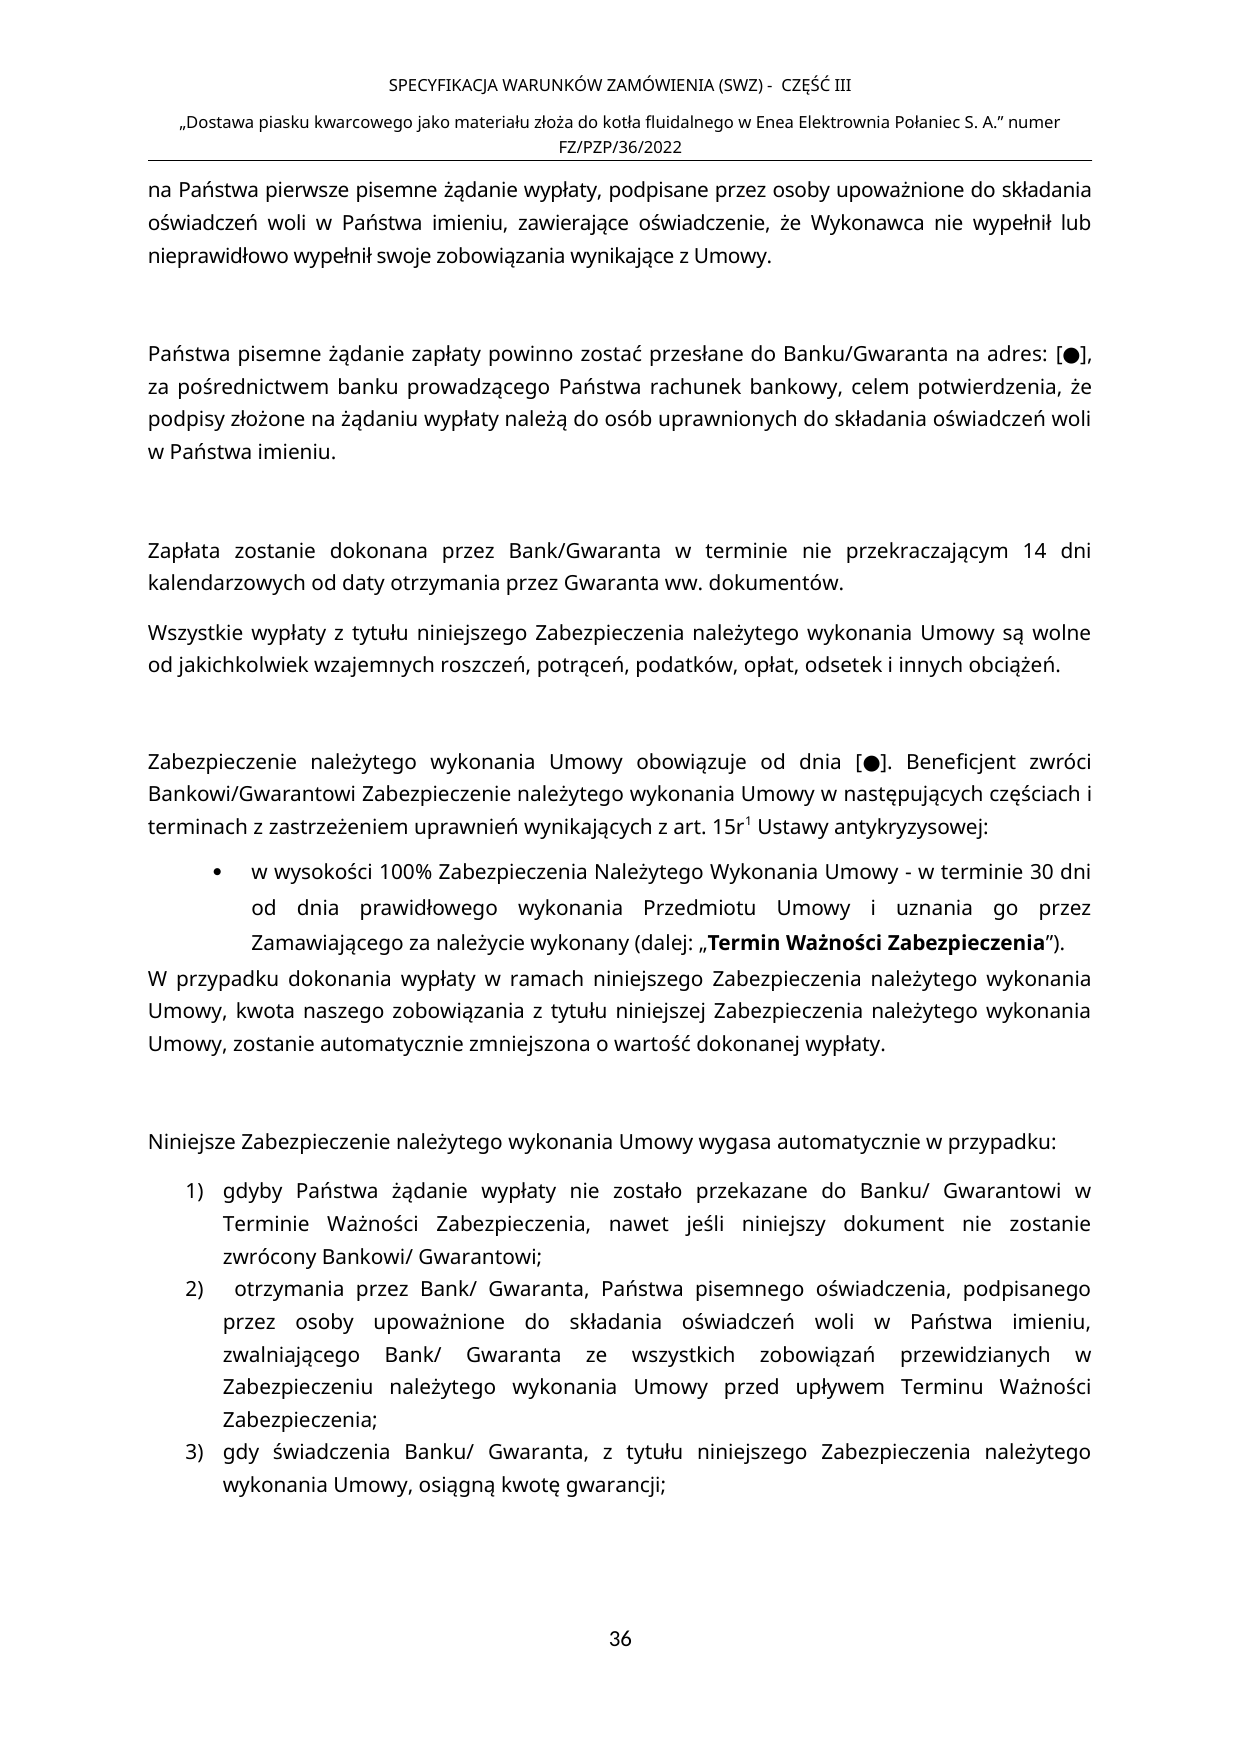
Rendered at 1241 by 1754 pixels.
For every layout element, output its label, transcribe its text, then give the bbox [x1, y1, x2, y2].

text na Państwa pierwsze pisemne żądanie wypłaty, podpisane przez osoby upoważnione do składania oświadczeń woli w Państwa imieniu, zawierające oświadczenie, że Wykonawca nie wypełnił lub nieprawidłowo wypełnił swoje zobowiązania wynikające z Umowy. [148, 176, 1092, 269]
list gdy świadczenia Banku/ Gwaranta, z tytułu niniejszego Zabezpieczenia należytego wykonania Umowy, osiągną kwotę gwarancji; [185, 1437, 1092, 1498]
subtitle w wysokości 100% Zabezpieczenia Należytego Wykonania Umowy - w terminie 30 dni od dnia prawidłowego wykonania Przedmiotu Umowy i uznania go przez Zamawiającego za należycie wykonany (dalej: „Termin Ważności Zabezpieczenia”). [214, 857, 1092, 957]
text Państwa pisemne żądanie zapłaty powinno zostać przesłane do Banku/Gwaranta na adres: [●], za pośrednictwem banku prowadzącego Państwa rachunek bankowy, celem potwierdzenia, że podpisy złożone na żądaniu wypłaty należą do osób uprawnionych do składania oświadczeń woli w Państwa imieniu. [148, 339, 1092, 466]
text Zapłata zostanie dokonana przez Bank/Gwaranta w terminie nie przekraczającym 14 dni kalendarzowych od daty otrzymania przez Gwaranta ww. dokumentów. [148, 536, 1092, 597]
list otrzymania przez Bank/ Gwaranta, Państwa pisemnego oświadczenia, podpisanego przez osoby upoważnione do składania oświadczeń woli w Państwa imieniu, zwalniającego Bank/ Gwaranta ze wszystkich zobowiązań przewidzianych w Zabezpieczeniu należytego wykonania Umowy przed upływem Terminu Ważności Zabezpieczenia; [185, 1274, 1092, 1433]
text Wszystkie wypłaty z tytułu niniejszego Zabezpieczenia należytego wykonania Umowy są wolne od jakichkolwiek wzajemnych roszczeń, potrąceń, podatków, opłat, odsetek i innych obciążeń. [148, 618, 1092, 679]
subtitle Zabezpieczenie należytego wykonania Umowy obowiązuje od dnia [●]. Beneficjent zwróci Bankowi/Gwarantowi Zabezpieczenie należytego wykonania Umowy w następujących częściach i terminach z zastrzeżeniem uprawnień wynikających z art. 15r1 Ustawy antykryzysowej: [148, 747, 1092, 840]
text Niniejsze Zabezpieczenie należytego wykonania Umowy wygasa automatycznie w przypadku: [148, 1127, 1092, 1156]
text W przypadku dokonania wypłaty w ramach niniejszego Zabezpieczenia należytego wykonania Umowy, kwota naszego zobowiązania z tytułu niniejszej Zabezpieczenia należytego wykonania Umowy, zostanie automatycznie zmniejszona o wartość dokonanej wypłaty. [148, 964, 1092, 1057]
list gdyby Państwa żądanie wypłaty nie zostało przekazane do Banku/ Gwarantowi w Terminie Ważności Zabezpieczenia, nawet jeśli niniejszy dokument nie zostanie zwrócony Bankowi/ Gwarantowi; [185, 1177, 1092, 1270]
